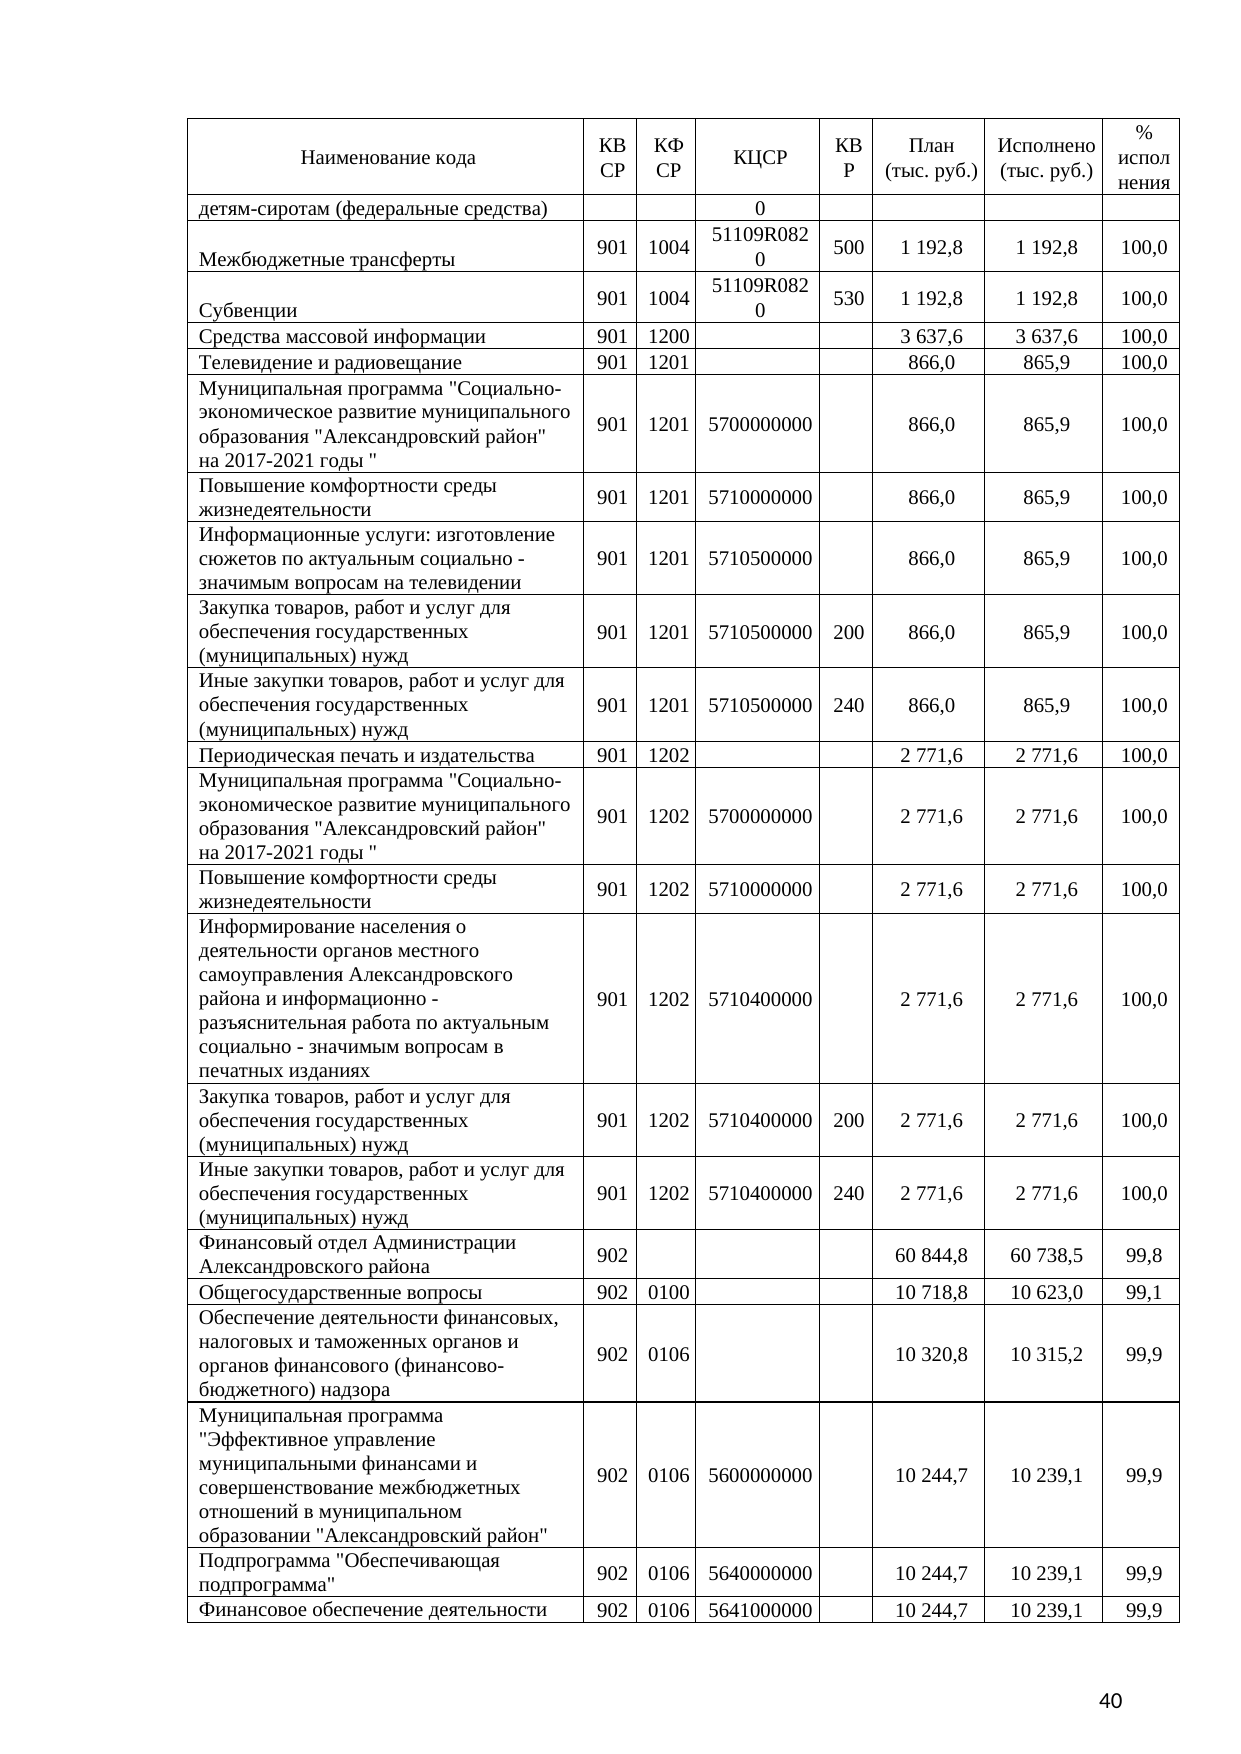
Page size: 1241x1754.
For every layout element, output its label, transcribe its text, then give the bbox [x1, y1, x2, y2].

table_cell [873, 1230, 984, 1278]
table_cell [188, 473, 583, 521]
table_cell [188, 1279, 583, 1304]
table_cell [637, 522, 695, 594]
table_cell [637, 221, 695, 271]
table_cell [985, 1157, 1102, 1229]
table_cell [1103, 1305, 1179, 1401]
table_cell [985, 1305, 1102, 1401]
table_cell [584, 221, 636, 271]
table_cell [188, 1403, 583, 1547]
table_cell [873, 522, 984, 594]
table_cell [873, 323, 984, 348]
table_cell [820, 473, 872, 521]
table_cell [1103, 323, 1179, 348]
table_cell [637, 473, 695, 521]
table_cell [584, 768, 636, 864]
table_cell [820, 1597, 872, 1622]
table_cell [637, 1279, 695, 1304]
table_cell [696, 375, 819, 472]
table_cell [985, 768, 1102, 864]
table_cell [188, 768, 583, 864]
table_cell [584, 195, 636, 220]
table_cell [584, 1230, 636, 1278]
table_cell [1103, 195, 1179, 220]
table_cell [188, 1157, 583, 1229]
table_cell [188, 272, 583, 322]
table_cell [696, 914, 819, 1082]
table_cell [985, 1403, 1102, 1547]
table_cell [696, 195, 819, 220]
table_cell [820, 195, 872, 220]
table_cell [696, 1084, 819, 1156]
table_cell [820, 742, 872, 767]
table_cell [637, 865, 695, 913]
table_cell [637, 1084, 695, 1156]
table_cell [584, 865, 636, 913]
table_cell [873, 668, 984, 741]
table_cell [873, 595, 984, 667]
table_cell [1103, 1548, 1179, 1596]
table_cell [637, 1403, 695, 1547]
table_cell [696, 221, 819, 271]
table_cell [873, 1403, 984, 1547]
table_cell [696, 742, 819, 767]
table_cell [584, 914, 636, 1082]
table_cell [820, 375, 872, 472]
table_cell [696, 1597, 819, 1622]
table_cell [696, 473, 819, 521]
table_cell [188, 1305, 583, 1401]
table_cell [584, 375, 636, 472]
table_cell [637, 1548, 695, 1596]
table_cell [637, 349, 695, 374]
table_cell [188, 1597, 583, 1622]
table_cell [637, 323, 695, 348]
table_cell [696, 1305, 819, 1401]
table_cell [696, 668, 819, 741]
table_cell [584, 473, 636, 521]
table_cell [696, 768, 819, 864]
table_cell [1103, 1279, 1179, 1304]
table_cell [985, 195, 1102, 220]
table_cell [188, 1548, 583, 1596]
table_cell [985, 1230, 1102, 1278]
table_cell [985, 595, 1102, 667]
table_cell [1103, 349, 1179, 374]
table_header КФСР [637, 119, 695, 194]
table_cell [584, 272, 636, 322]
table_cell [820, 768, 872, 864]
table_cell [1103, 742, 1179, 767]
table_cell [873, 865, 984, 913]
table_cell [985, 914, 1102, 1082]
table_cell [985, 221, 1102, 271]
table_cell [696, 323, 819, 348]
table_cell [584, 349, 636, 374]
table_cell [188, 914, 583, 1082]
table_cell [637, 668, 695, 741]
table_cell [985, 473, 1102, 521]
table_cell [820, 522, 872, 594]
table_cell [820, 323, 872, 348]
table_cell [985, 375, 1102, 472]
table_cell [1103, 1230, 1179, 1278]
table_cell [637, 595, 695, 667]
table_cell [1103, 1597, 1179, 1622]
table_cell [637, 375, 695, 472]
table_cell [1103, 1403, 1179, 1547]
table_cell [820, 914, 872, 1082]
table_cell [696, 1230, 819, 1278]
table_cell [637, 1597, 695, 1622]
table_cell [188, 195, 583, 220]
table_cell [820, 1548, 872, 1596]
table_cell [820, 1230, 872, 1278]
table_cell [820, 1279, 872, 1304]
table_header КВСР [584, 119, 636, 194]
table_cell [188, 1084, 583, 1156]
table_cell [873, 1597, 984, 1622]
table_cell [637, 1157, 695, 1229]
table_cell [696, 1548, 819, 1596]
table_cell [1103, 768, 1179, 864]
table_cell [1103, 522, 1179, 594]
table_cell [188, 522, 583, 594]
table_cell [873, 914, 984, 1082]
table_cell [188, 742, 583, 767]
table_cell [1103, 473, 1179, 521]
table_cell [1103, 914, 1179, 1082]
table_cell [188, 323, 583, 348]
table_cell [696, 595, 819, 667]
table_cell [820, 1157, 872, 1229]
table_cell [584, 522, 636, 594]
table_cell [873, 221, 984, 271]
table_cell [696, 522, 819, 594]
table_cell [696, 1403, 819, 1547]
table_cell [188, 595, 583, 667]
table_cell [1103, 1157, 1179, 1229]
table_header План (тыс. руб.) [873, 119, 984, 194]
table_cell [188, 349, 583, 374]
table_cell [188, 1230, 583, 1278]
table_header Исполнено (тыс. руб.) [985, 119, 1102, 194]
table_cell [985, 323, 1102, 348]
table_header КЦСР [696, 119, 819, 194]
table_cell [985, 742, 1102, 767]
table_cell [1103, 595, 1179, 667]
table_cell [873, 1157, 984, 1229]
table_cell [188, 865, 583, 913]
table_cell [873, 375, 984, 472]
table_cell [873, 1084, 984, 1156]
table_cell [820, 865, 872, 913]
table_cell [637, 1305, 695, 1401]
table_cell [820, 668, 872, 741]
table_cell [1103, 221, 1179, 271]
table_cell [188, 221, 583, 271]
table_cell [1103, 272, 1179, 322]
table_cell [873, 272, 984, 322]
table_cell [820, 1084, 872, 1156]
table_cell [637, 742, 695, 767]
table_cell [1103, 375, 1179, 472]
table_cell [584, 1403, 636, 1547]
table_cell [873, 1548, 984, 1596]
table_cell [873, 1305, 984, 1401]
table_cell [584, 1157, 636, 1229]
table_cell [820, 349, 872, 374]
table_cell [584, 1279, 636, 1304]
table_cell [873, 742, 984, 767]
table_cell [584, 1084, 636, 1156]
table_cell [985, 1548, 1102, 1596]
table_header % исполнения [1103, 119, 1179, 194]
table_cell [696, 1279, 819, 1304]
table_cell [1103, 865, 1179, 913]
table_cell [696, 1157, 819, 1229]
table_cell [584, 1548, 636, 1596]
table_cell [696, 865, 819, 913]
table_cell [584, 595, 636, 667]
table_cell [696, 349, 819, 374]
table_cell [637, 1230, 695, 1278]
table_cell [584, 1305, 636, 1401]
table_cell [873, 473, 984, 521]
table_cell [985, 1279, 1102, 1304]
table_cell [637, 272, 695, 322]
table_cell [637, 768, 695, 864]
table_header Наименование кода [188, 119, 583, 194]
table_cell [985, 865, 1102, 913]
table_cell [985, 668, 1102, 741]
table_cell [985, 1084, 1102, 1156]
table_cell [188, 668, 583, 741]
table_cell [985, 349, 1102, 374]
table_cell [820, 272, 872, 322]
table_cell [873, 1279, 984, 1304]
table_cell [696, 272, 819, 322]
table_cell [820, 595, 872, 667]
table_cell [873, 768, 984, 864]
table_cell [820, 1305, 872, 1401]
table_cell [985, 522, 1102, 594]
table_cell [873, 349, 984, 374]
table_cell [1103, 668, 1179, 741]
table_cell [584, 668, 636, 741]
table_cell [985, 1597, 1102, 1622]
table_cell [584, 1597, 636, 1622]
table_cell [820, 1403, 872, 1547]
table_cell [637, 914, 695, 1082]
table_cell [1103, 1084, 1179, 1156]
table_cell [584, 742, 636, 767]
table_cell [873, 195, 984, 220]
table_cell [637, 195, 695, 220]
table_header КВР [820, 119, 872, 194]
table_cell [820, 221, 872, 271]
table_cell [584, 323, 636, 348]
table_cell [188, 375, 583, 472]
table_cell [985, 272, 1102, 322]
